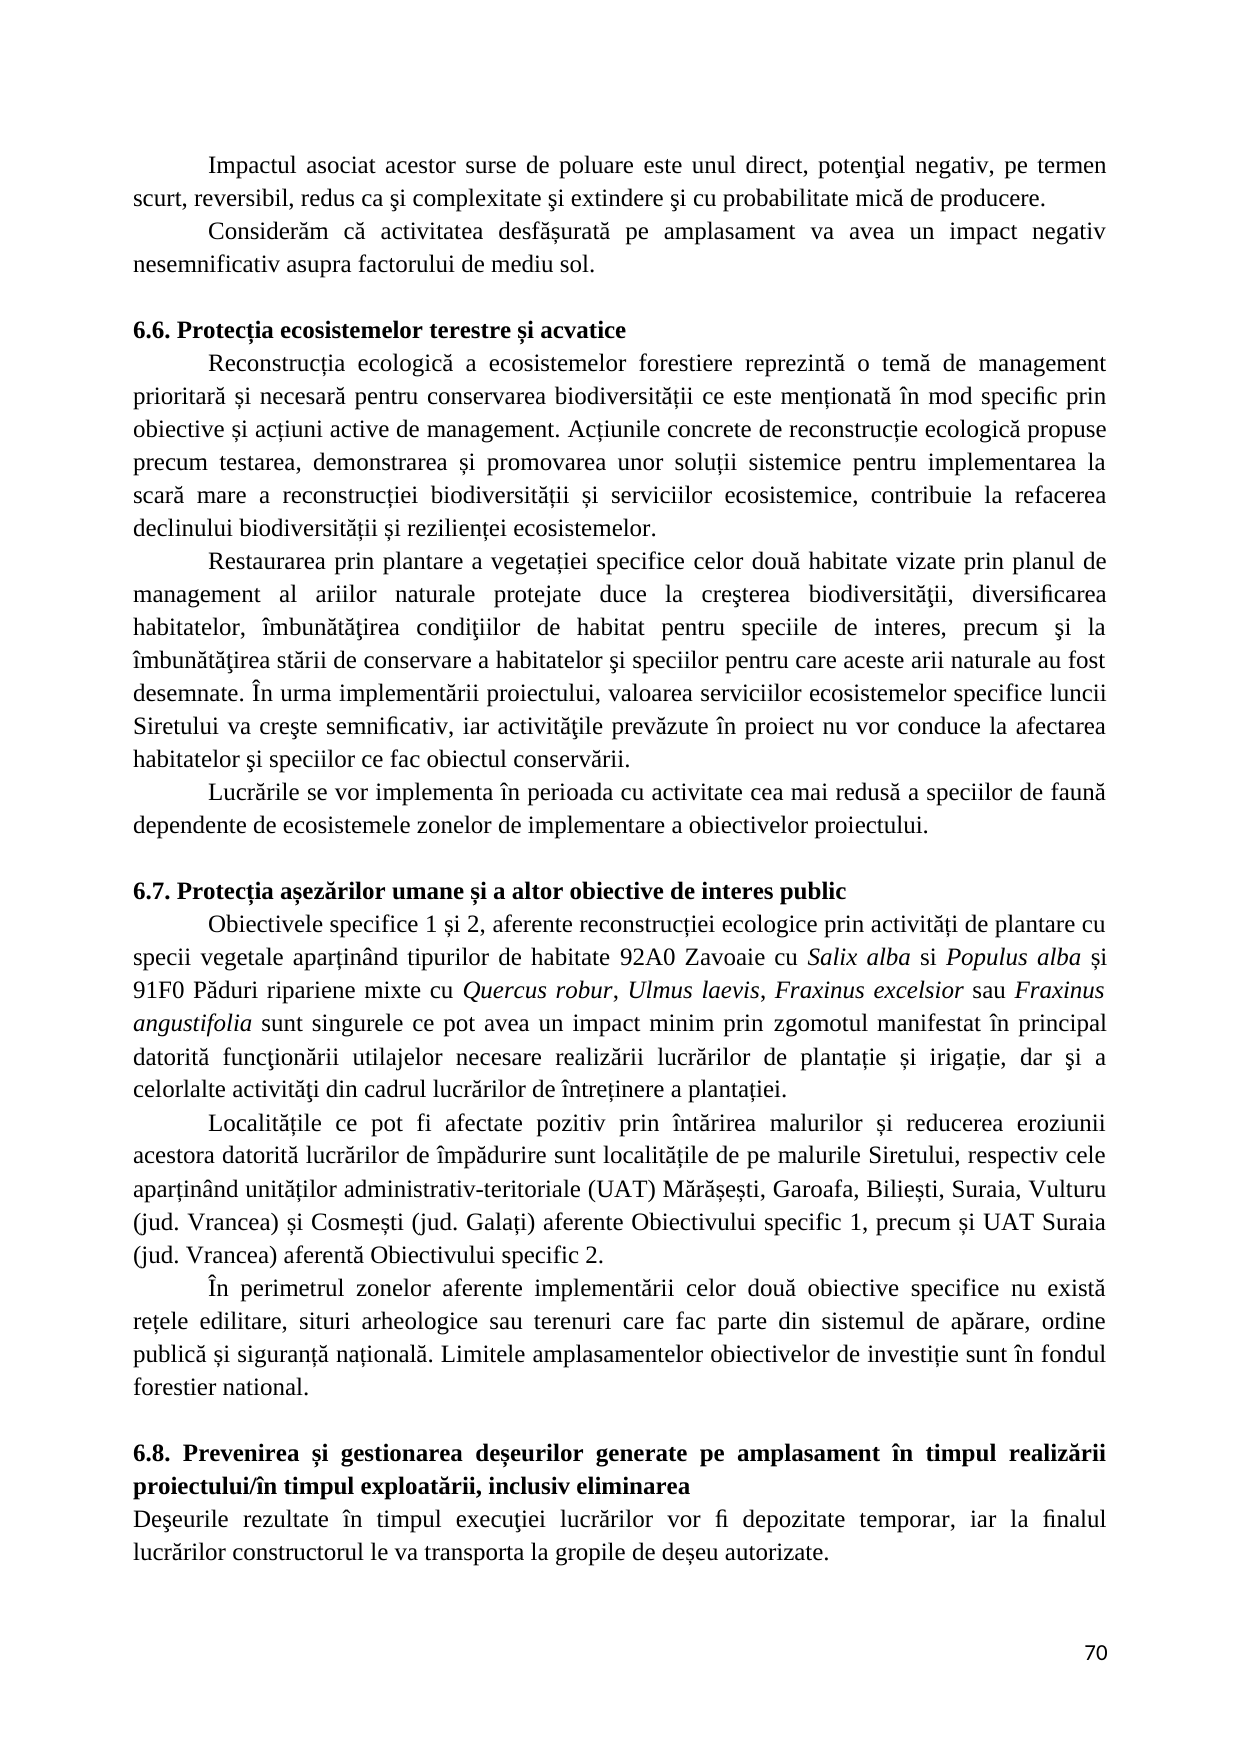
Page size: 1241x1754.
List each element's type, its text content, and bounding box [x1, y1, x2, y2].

text Impactul asociat acestor surse de poluare este unul direct, potenţial negativ, pe termen scurt, reversibil, redus ca şi complexitate şi extindere şi cu probabilitate mică de producere. [133, 150, 1107, 212]
text Considerăm că activitatea desfășurată pe amplasament va avea un impact negativ nesemnificativ asupra factorului de mediu sol. [133, 216, 1107, 278]
text 6.8. Prevenirea și gestionarea deșeurilor generate pe amplasament în timpul realizării proiectului/în timpul exploatării, inclusiv eliminarea [133, 1438, 1107, 1499]
text Localitățile ce pot fi afectate pozitiv prin întărirea malurilor și reducerea eroziunii acestora datorită lucrărilor de împădurire sunt localitățile de pe malurile Siretului, respectiv cele aparținând unităților administrativ-teritoriale (UAT) Mărășești, Garoafa, Biliești, Suraia, Vulturu (jud. Vrancea) și Cosmești (jud. Galați) aferente Obiectivului specific 1, precum și UAT Suraia (jud. Vrancea) aferentă Obiectivului specific 2. [133, 1108, 1107, 1268]
text Lucrările se vor implementa în perioada cu activitate cea mai redusă a speciilor de faună dependente de ecosistemele zonelor de implementare a obiectivelor proiectului. [133, 777, 1107, 839]
text Reconstrucția ecologică a ecosistemelor forestiere reprezintă o temă de management prioritară și necesară pentru conservarea biodiversității ce este menționată în mod speciﬁc prin obiective și acțiuni active de management. Acțiunile concrete de reconstrucție ecologică propuse precum testarea, demonstrarea și promovarea unor soluții sistemice pentru implementarea la scară mare a reconstrucției biodiversității și serviciilor ecosistemice, contribuie la refacerea declinului biodiversității și rezilienței ecosistemelor. [133, 348, 1107, 542]
text 6.6. Protecția ecosistemelor terestre și acvatice [133, 315, 1107, 344]
text Deşeurile rezultate în timpul execuţiei lucrărilor vor ﬁ depozitate temporar, iar la ﬁnalul lucrărilor constructorul le va transporta la gropile de deșeu autorizate. [133, 1504, 1107, 1566]
text Obiectivele specifice 1 și 2, aferente reconstrucției ecologice prin activități de plantare cu specii vegetale aparținând tipurilor de habitate 92A0 Zavoaie cu Salix alba si Populus alba și 91F0 Păduri ripariene mixte cu Quercus robur, Ulmus laevis, Fraxinus excelsior sau Fraxinus angustifolia sunt singurele ce pot avea un impact minim prin zgomotul manifestat în principal datorită funcţionării utilajelor necesare realizării lucrărilor de plantație și irigație, dar şi a celorlalte activităţi din cadrul lucrărilor de întreținere a plantației. [133, 909, 1107, 1103]
text În perimetrul zonelor aferente implementării celor două obiective specifice nu există rețele edilitare, situri arheologice sau terenuri care fac parte din sistemul de apărare, ordine publică și siguranță națională. Limitele amplasamentelor obiectivelor de investiție sunt în fondul forestier national. [133, 1273, 1107, 1401]
text Restaurarea prin plantare a vegetației specifice celor două habitate vizate prin planul de management al ariilor naturale protejate duce la creşterea biodiversităţii, diversiﬁcarea habitatelor, îmbunătăţirea condiţiilor de habitat pentru speciile de interes, precum şi la îmbunătăţirea stării de conservare a habitatelor şi speciilor pentru care aceste arii naturale au fost desemnate. În urma implementării proiectului, valoarea serviciilor ecosistemelor specifice luncii Siretului va creşte semniﬁcativ, iar activităţile prevăzute în proiect nu vor conduce la afectarea habitatelor şi speciilor ce fac obiectul conservării. [133, 546, 1107, 773]
text 6.7. Protecția așezărilor umane și a altor obiective de interes public [133, 876, 1107, 905]
